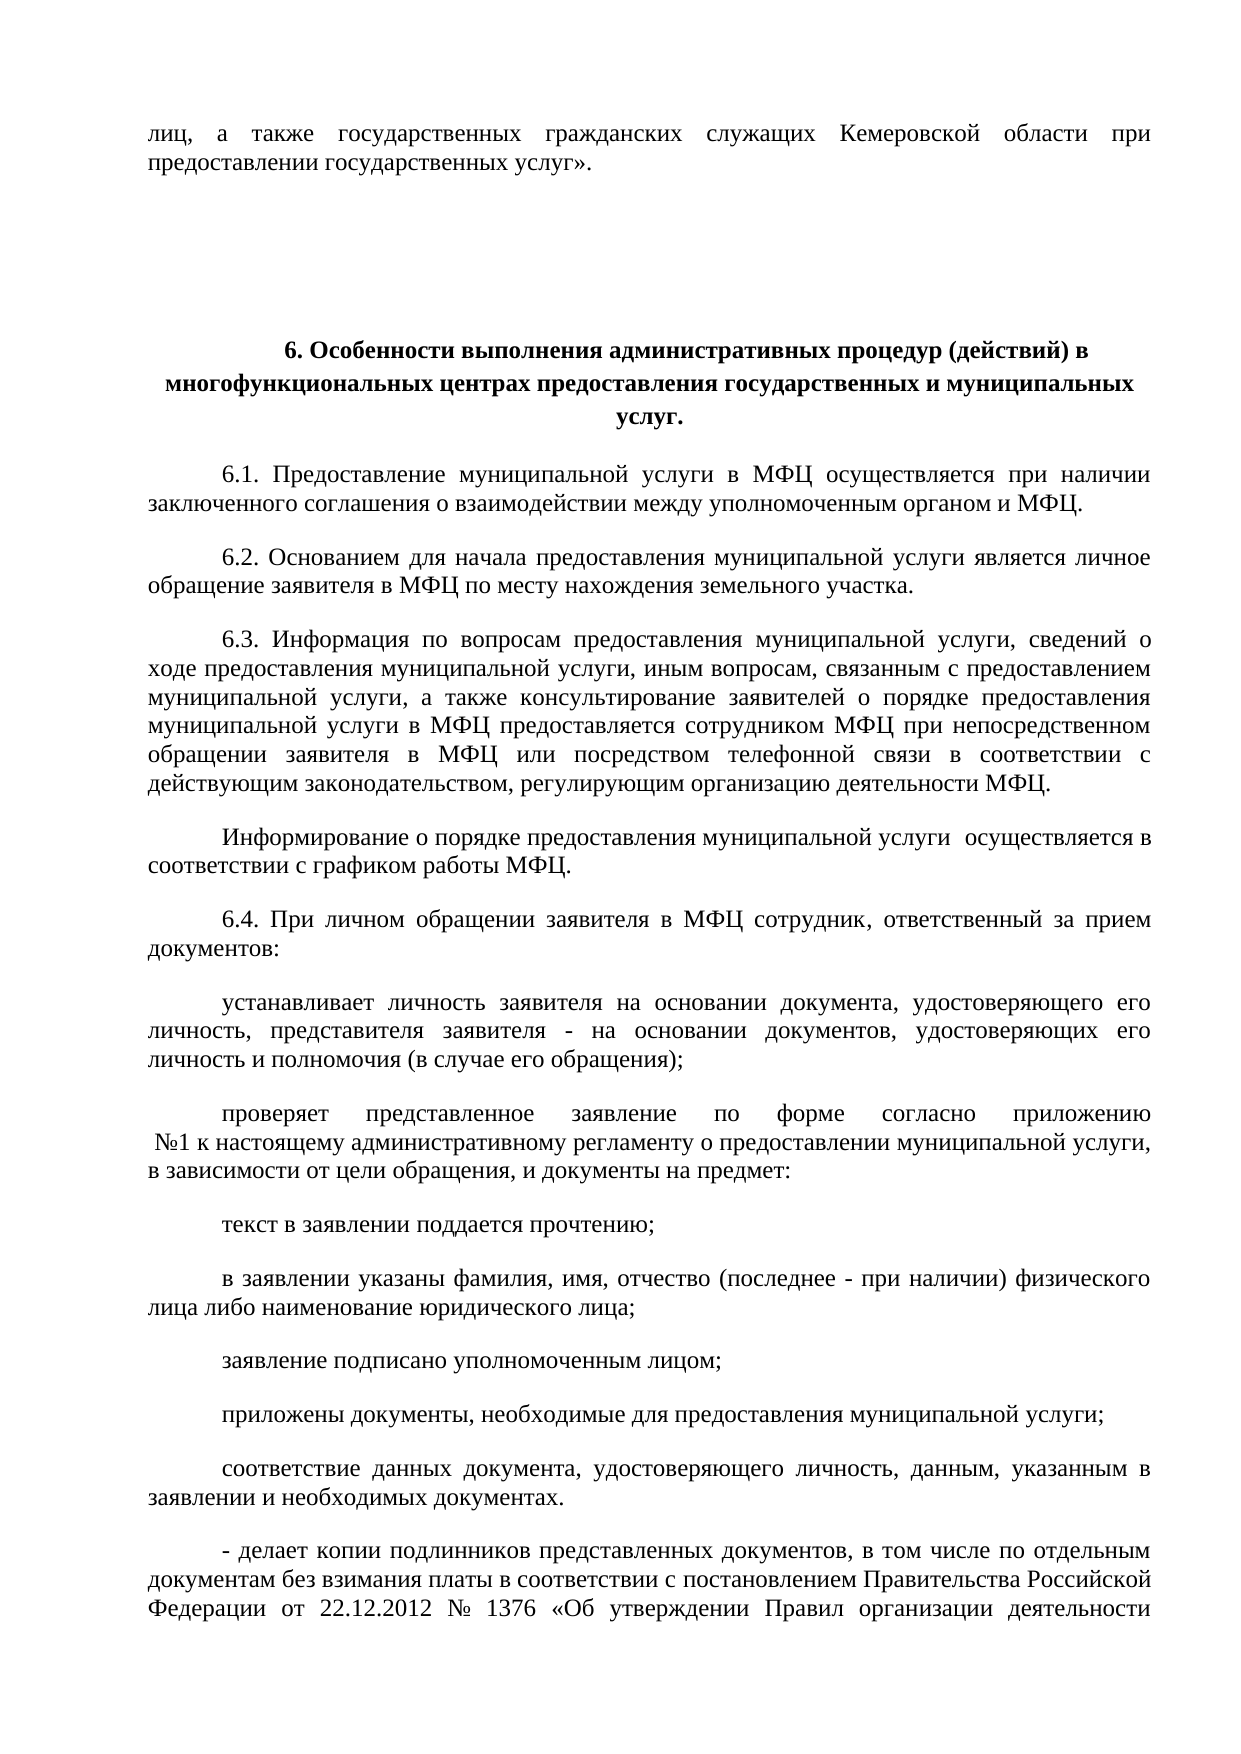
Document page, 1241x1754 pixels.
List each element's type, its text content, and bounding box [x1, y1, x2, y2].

text соответствие данных документа, удостоверяющего личность, данным, указанным в заявлении и необходимых документах. [148, 1453, 1152, 1510]
text устанавливает личность заявителя на основании документа, удостоверяющего его личность, представителя заявителя - на основании документов, удостоверяющих его личность и полномочия (в случае его обращения); [148, 987, 1152, 1073]
text заявление подписано уполномоченным лицом; [148, 1345, 1152, 1374]
text 6.2. Основанием для начала предоставления муниципальной услуги является личное обращение заявителя в МФЦ по месту нахождения земельного участка. [148, 542, 1152, 599]
text проверяет представленное заявление по форме согласно приложению №1 к настоящему административному регламенту о предоставлении муниципальной услуги, в зависимости от цели обращения, и документы на предмет: [148, 1098, 1152, 1184]
text в заявлении указаны фамилия, имя, отчество (последнее - при наличии) физического лица либо наименование юридического лица; [148, 1263, 1152, 1320]
text текст в заявлении поддается прочтению; [148, 1209, 1152, 1238]
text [148, 118, 1152, 176]
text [148, 1535, 1152, 1622]
text 6.3. Информация по вопросам предоставления муниципальной услуги, сведений о ходе предоставления муниципальной услуги, иным вопросам, связанным с предоставлением муниципальной услуги, а также консультирование заявителей о порядке предоставления муниципальной услуги в МФЦ предоставляется сотрудником МФЦ при непосредственном обращении заявителя в МФЦ или посредством телефонной связи в соответствии с действующим законодательством, регулирующим организацию деятельности МФЦ. [148, 624, 1152, 797]
text приложены документы, необходимые для предоставления муниципальной услуги; [148, 1399, 1152, 1428]
text Информирование о порядке предоставления муниципальной услуги осуществляется в соответствии с графиком работы МФЦ. [148, 822, 1152, 879]
text 6.1. Предоставление муниципальной услуги в МФЦ осуществляется при наличии заключенного соглашения о взаимодействии между уполномоченным органом и МФЦ. [148, 459, 1152, 517]
text 6. Особенности выполнения административных процедур (действий) в многофункциональных центрах предоставления государственных и муниципальных услуг. [148, 335, 1152, 430]
text 6.4. При личном обращении заявителя в МФЦ сотрудник, ответственный за прием документов: [148, 904, 1152, 962]
